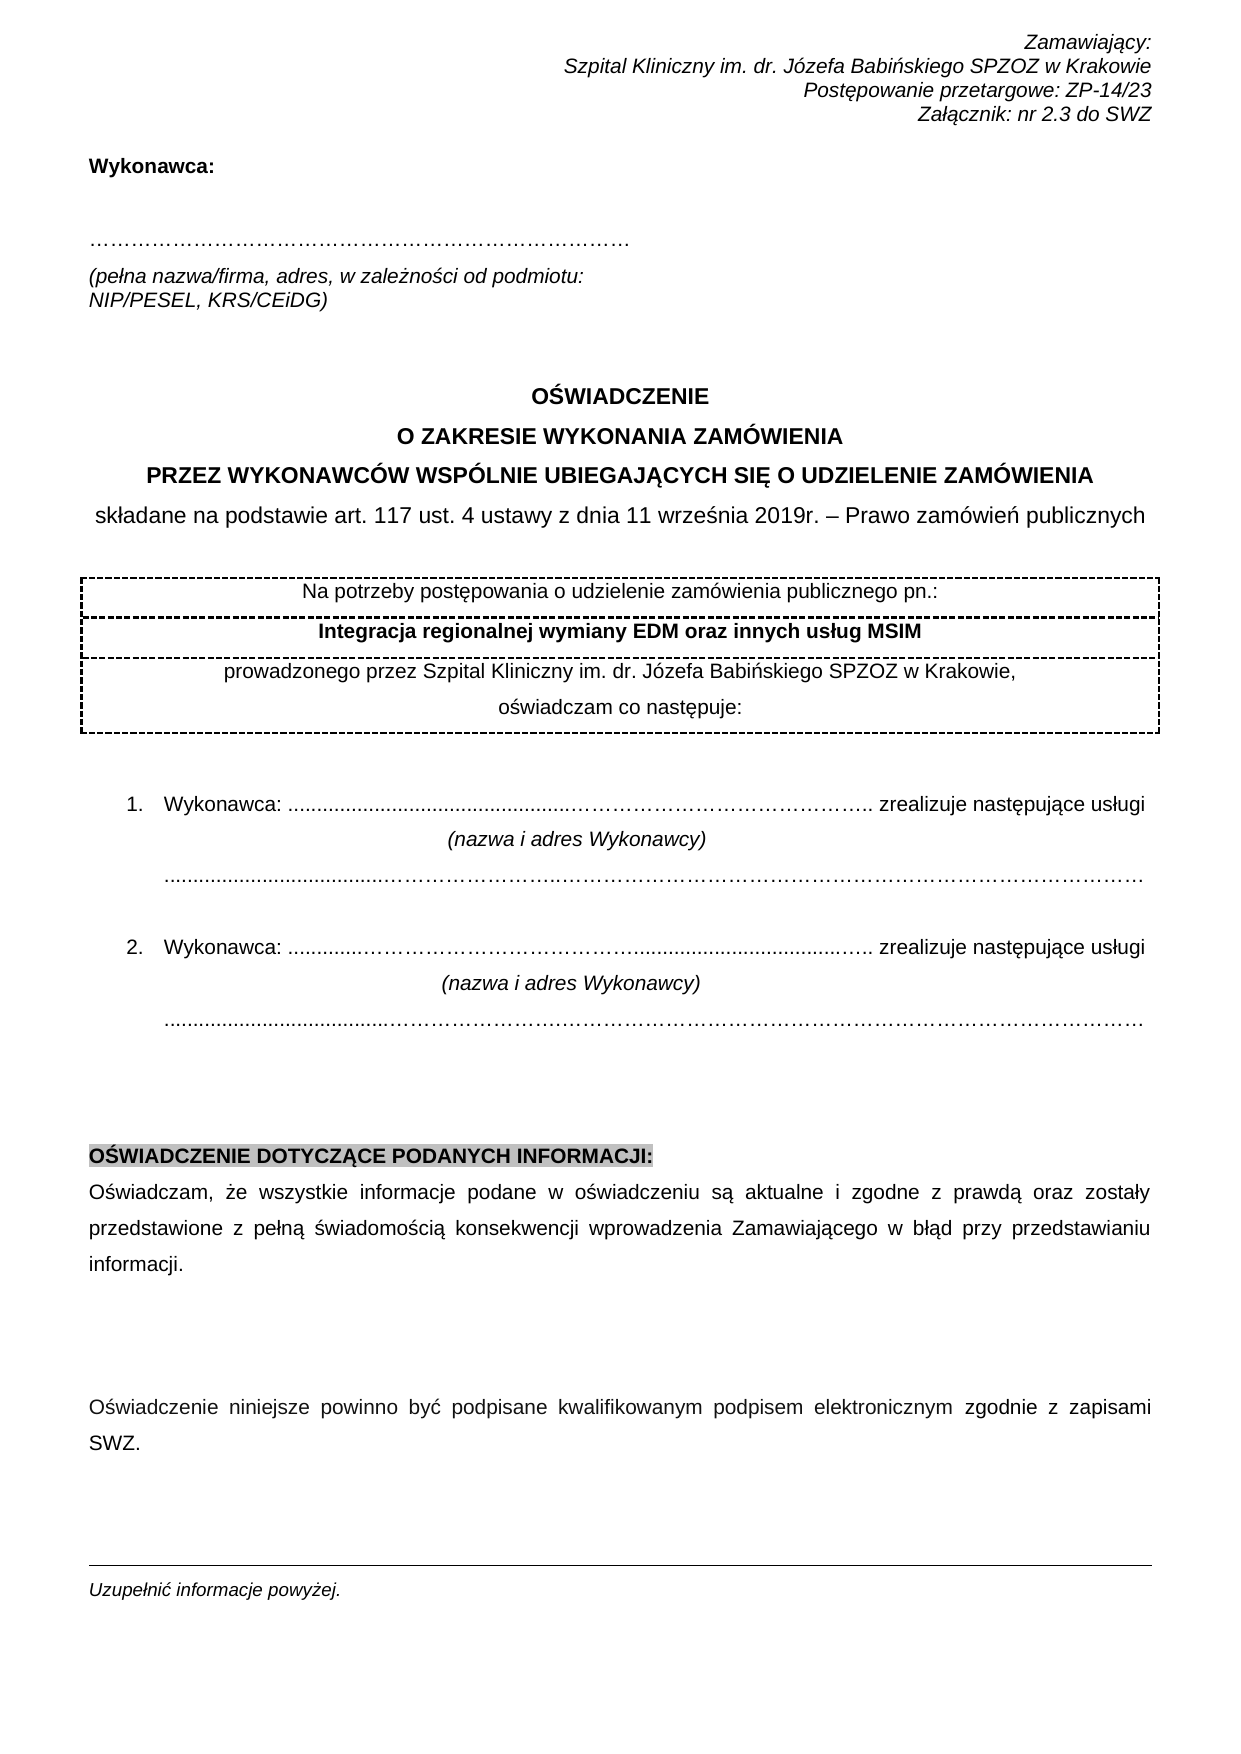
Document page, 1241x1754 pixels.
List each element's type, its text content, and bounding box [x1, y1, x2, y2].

text składane na podstawie art. 117 ust. 4 ustawy z dnia 11 września 2019r. – Prawo zamówień publicznych [89, 502, 1152, 528]
table_header Wykonawca: [78, 154, 642, 191]
text ......................................……………………..………………………………………………………………………… [164, 863, 1152, 887]
text OŚWIADCZENIE DOTYCZĄCE PODANYCH INFORMACJI: [89, 1143, 1152, 1167]
table_cell prowadzonego przez Szpital Kliniczny im. dr. Józefa Babińskiego SPZOZ w Krakowie, oświadczam co następuje: [81, 657, 1159, 732]
list Wykonawca: .............…………………………………....................................….. zrealizuje następujące usługi [126, 935, 1152, 959]
text Oświadczenie niniejsze powinno być podpisane kwalifikowanym podpisem elektronicznym zgodnie z zapisami SWZ. [89, 1395, 1152, 1455]
text Oświadczam, że wszystkie informacje podane w oświadczeniu są aktualne i zgodne z prawdą oraz zostały przedstawione z pełną świadomością konsekwencji wprowadzenia Zamawiającego w błąd przy przedstawianiu informacji. [89, 1179, 1152, 1275]
text (nazwa i adres Wykonawcy) [164, 827, 1152, 851]
table_cell …………………………………………………………………… [78, 191, 642, 263]
text O ZAKRESIE WYKONANIA ZAMÓWIENIA [44, 423, 1152, 449]
text .......................................…………………….………………………………………………………………………… [164, 1007, 1152, 1031]
text (nazwa i adres Wykonawcy) [164, 971, 1152, 995]
text OŚWIADCZENIE [44, 383, 1152, 410]
list Wykonawca: .................................................…………………………………….. zrealizuje następujące usługi [126, 791, 1152, 815]
table_cell Integracja regionalnej wymiany EDM oraz innych usług MSIM [81, 616, 1159, 657]
text PRZEZ WYKONAWCÓW WSPÓLNIE UBIEGAJĄCYCH SIĘ O UDZIELENIE ZAMÓWIENIA [44, 462, 1152, 489]
table_header Na potrzeby postępowania o udzielenie zamówienia publicznego pn.: [81, 577, 1159, 616]
table_cell (pełna nazwa/firma, adres, w zależności od podmiotu: NIP/PESEL, KRS/CEiDG) [78, 264, 642, 347]
text Uzupełnić informacje powyżej. [89, 1578, 1152, 1600]
